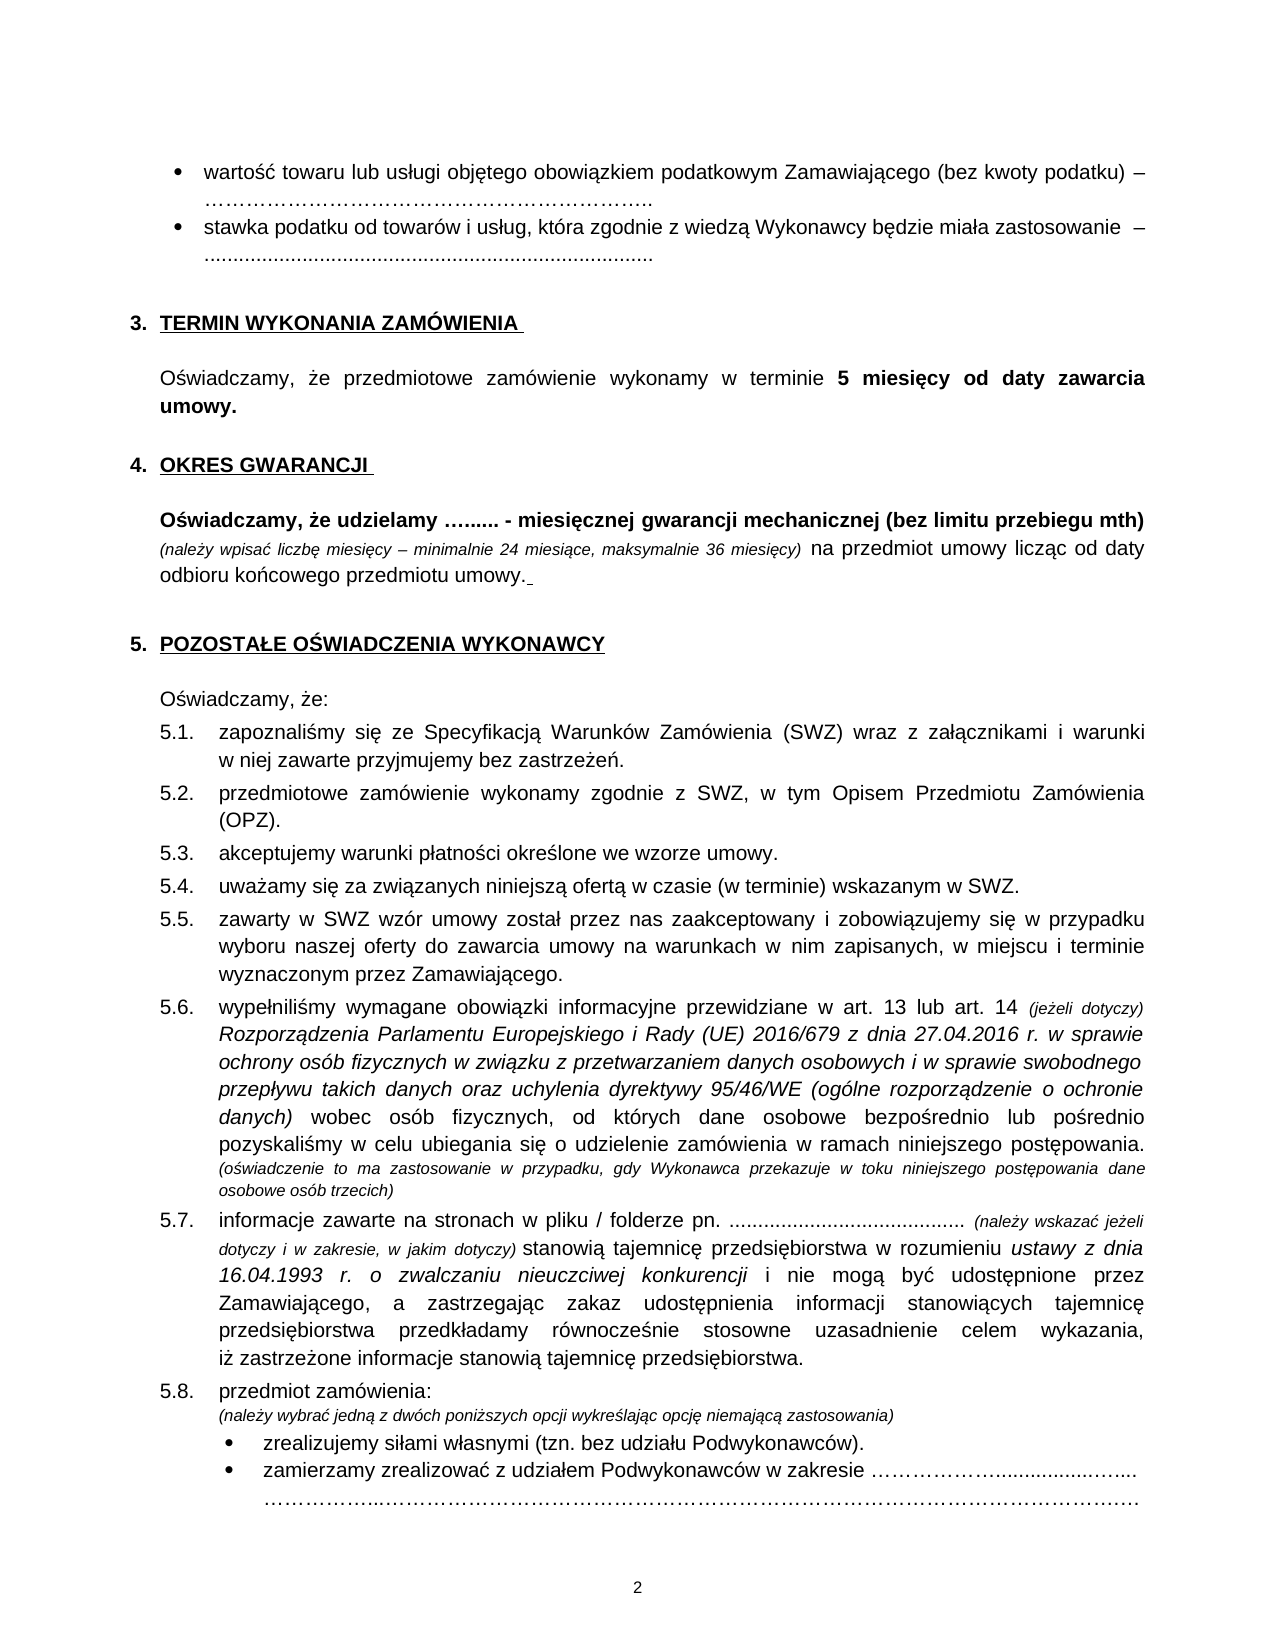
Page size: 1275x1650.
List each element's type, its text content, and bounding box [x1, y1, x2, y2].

list TERMIN WYKONANIA ZAMÓWIENIA [130, 311, 1145, 335]
list przedmiot zamówienia: [159, 1378, 1145, 1402]
list wartość towaru lub usługi objętego obowiązkiem podatkowym Zamawiającego (bez kwoty podatku) – ……………………………………………………….. [174, 159, 1145, 211]
text Oświadczamy, że udzielamy …...... - miesięcznej gwarancji mechanicznej (bez limitu przebiegu mth) (należy wpisać liczbę miesięcy – minimalnie 24 miesiące, maksymalnie 36 miesięcy) na przedmiot umowy licząc od daty odbioru końcowego przedmiotu umowy. [159, 508, 1145, 587]
list zapoznaliśmy się ze Specyfikacją Warunków Zamówienia (SWZ) wraz z załącznikami i warunki w niej zawarte przyjmujemy bez zastrzeżeń. [159, 720, 1145, 771]
list akceptujemy warunki płatności określone we wzorze umowy. [159, 841, 1145, 865]
list zamierzamy zrealizować z udziałem Podwykonawców w zakresie ……………….................….... [225, 1458, 1145, 1482]
text (należy wybrać jedną z dwóch poniższych opcji wykreślając opcję niemającą zastosowania) [218, 1406, 1145, 1425]
list wypełniliśmy wymagane obowiązki informacyjne przewidziane w art. 13 lub art. 14 (jeżeli dotyczy) Rozporządzenia Parlamentu Europejskiego i Rady (UE) 2016/679 z dnia 27.04.2016 r. w sprawie ochrony osób fizycznych w związku z przetwarzaniem danych osobowych i w sprawie swobodnego przepływu takich danych oraz uchylenia dyrektywy 95/46/WE (ogólne rozporządzenie o ochronie danych) wobec osób fizycznych, od których dane osobowe bezpośrednio lub pośrednio pozyskaliśmy w celu ubiegania się o udzielenie zamówienia w ramach niniejszego postępowania. (oświadczenie to ma zastosowanie w przypadku, gdy Wykonawca przekazuje w toku niniejszego postępowania dane osobowe osób trzecich) [159, 994, 1145, 1200]
list zawarty w SWZ wzór umowy został przez nas zaakceptowany i zobowiązujemy się w przypadku wyboru naszej oferty do zawarcia umowy na warunkach w nim zapisanych, w miejscu i terminie wyznaczonym przez Zamawiającego. [159, 907, 1145, 986]
list stawka podatku od towarów i usług, która zgodnie z wiedzą Wykonawcy będzie miała zastosowanie – .............................................................................. [174, 215, 1145, 266]
list zrealizujemy siłami własnymi (tzn. bez udziału Podwykonawców). [225, 1431, 1145, 1455]
list informacje zawarte na stronach w pliku / folderze pn. ......................................... (należy wskazać jeżeli dotyczy i w zakresie, w jakim dotyczy) stanowią tajemnicę przedsiębiorstwa w rozumieniu ustawy z dnia 16.04.1993 r. o zwalczaniu nieuczciwej konkurencji i nie mogą być udostępnione przez Zamawiającego, a zastrzegając zakaz udostępnienia informacji stanowiących tajemnicę przedsiębiorstwa przedkładamy równocześnie stosowne uzasadnienie celem wykazania, iż zastrzeżone informacje stanowią tajemnicę przedsiębiorstwa. [159, 1208, 1145, 1369]
list przedmiotowe zamówienie wykonamy zgodnie z SWZ, w tym Opisem Przedmiotu Zamówienia (OPZ). [159, 780, 1145, 832]
text Oświadczamy, że przedmiotowe zamówienie wykonamy w terminie 5 miesięcy od daty zawarcia umowy. [159, 366, 1145, 417]
list uważamy się za związanych niniejszą ofertą w czasie (w terminie) wskazanym w SWZ. [159, 874, 1145, 898]
text Oświadczamy, że: [159, 687, 1145, 711]
list OKRES GWARANCJI [130, 453, 1145, 477]
text ……………...…………………………………………………………………………………………….… [263, 1486, 1145, 1510]
list POZOSTAŁE OŚWIADCZENIA WYKONAWCY [130, 632, 1145, 656]
